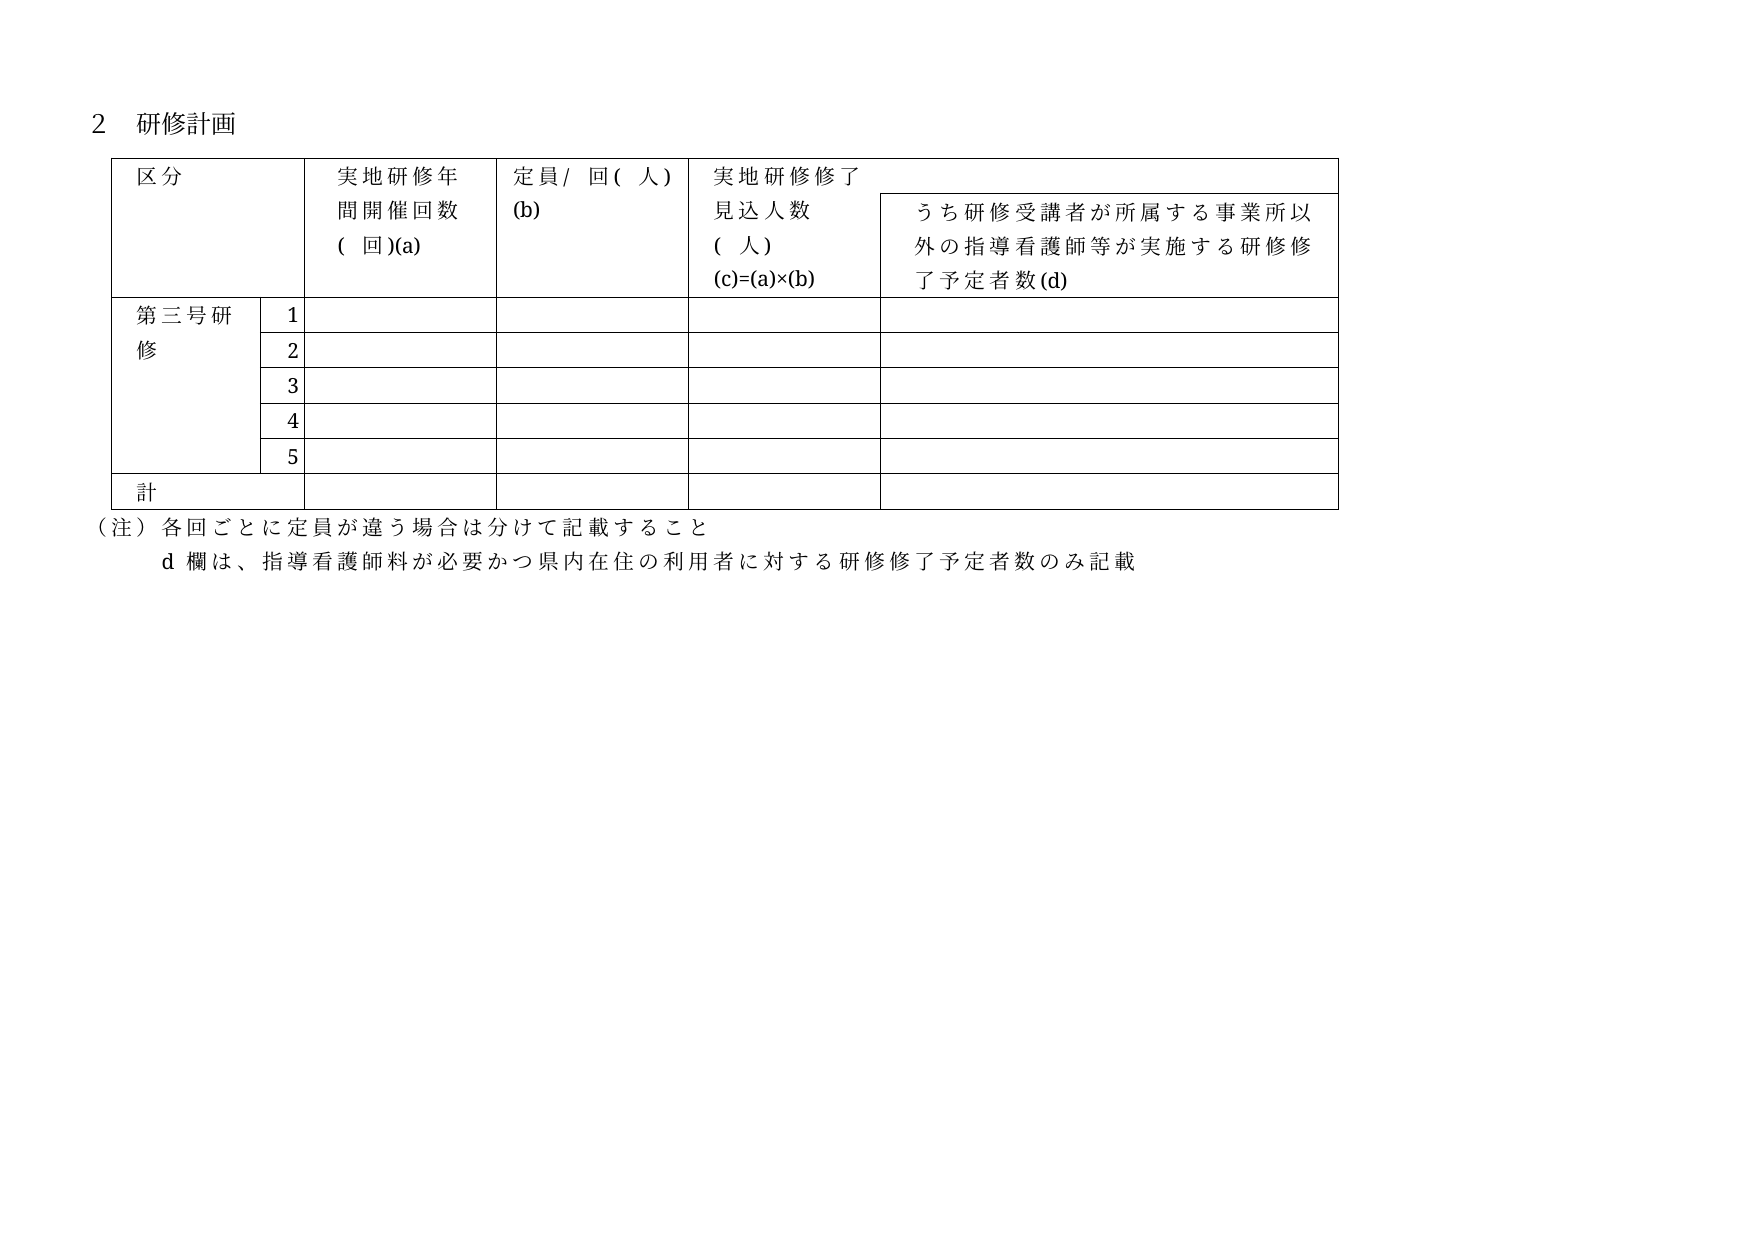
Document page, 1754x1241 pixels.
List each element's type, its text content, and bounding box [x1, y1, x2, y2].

table_cell 計 [112, 474, 304, 508]
table_cell [689, 439, 880, 473]
table_cell [689, 404, 880, 438]
table_cell 2 [261, 333, 304, 367]
table_cell [689, 333, 880, 367]
table_header 定員/回(人)(b) [497, 159, 688, 297]
table_cell [305, 439, 496, 473]
table_cell [497, 298, 688, 332]
table_cell 3 [261, 368, 304, 402]
table_cell [497, 368, 688, 402]
table_cell [881, 439, 1338, 473]
table_cell [497, 404, 688, 438]
table_cell [689, 368, 880, 402]
table_cell [305, 404, 496, 438]
table_header 実地研修修了見込人数(人) (c)=(a)×(b) [689, 159, 881, 297]
table_cell [305, 474, 496, 508]
table_header 実地研修年間開催回数(回)(a) [305, 159, 496, 297]
table_cell [305, 333, 496, 367]
table_cell 第三号研修 [112, 298, 260, 473]
table_header [881, 159, 1338, 193]
text d欄は、指導看護師料が必要かつ県内在住の利用者に対する研修修了予定者数のみ記載 [86, 544, 1668, 578]
table_cell 1 [261, 298, 304, 332]
table_cell [305, 368, 496, 402]
table_cell [881, 368, 1338, 402]
table_cell [689, 474, 880, 508]
table_cell [881, 298, 1338, 332]
text （注）各回ごとに定員が違う場合は分けて記載すること [86, 509, 1668, 544]
table_cell 5 [261, 439, 304, 473]
table_header 区分 [112, 159, 304, 297]
table_cell [497, 474, 688, 508]
table_cell [881, 404, 1338, 438]
table_cell [881, 333, 1338, 367]
text ２ 研修計画 [86, 89, 1668, 157]
table_cell [497, 333, 688, 367]
table_cell [881, 474, 1338, 508]
table_cell 4 [261, 404, 304, 438]
table_cell [689, 298, 880, 332]
table_cell [497, 439, 688, 473]
table_cell [305, 298, 496, 332]
table_cell うち研修受講者が所属する事業所以外の指導看護師等が実施する研修修了予定者数(d) [881, 194, 1338, 297]
